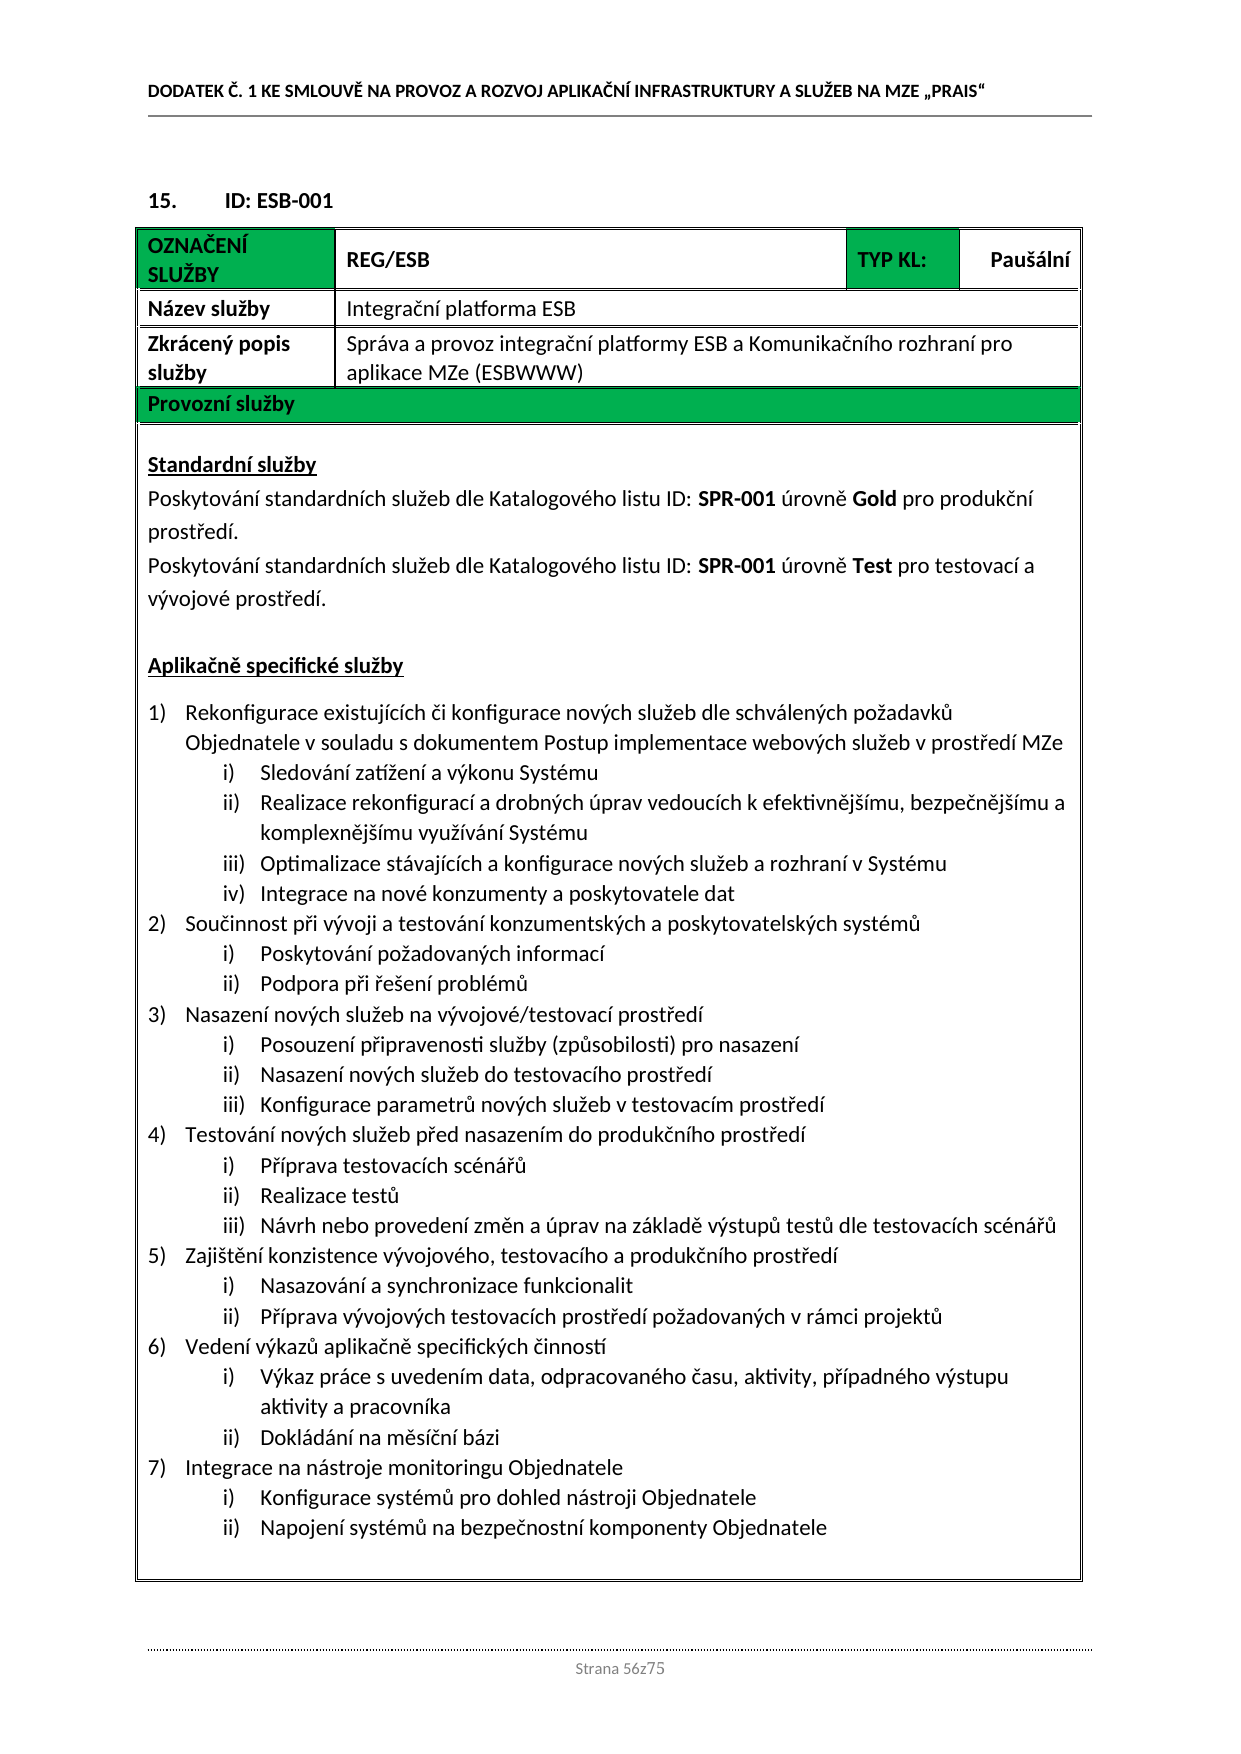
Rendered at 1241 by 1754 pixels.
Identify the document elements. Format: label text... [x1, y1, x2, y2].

table_header OZNAČENÍ SLUŽBY [138, 230, 334, 288]
table_cell Provozní služby [136, 386, 1081, 422]
table_cell Název služby [136, 288, 334, 324]
table_header Paušální [960, 230, 1080, 288]
table_cell Zkrácený popis služby [138, 325, 334, 386]
list ID: ESB-001 [148, 185, 1092, 214]
table_cell Správa a provoz integrační platformy ESB a Komunikačního rozhraní pro aplikace MZe (ESBWWW) [336, 325, 1080, 386]
table_cell Integrační platforma ESB [336, 288, 1081, 324]
table_header TYP KL: [847, 230, 959, 288]
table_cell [136, 422, 1081, 1579]
table_header REG/ESB [336, 230, 846, 288]
